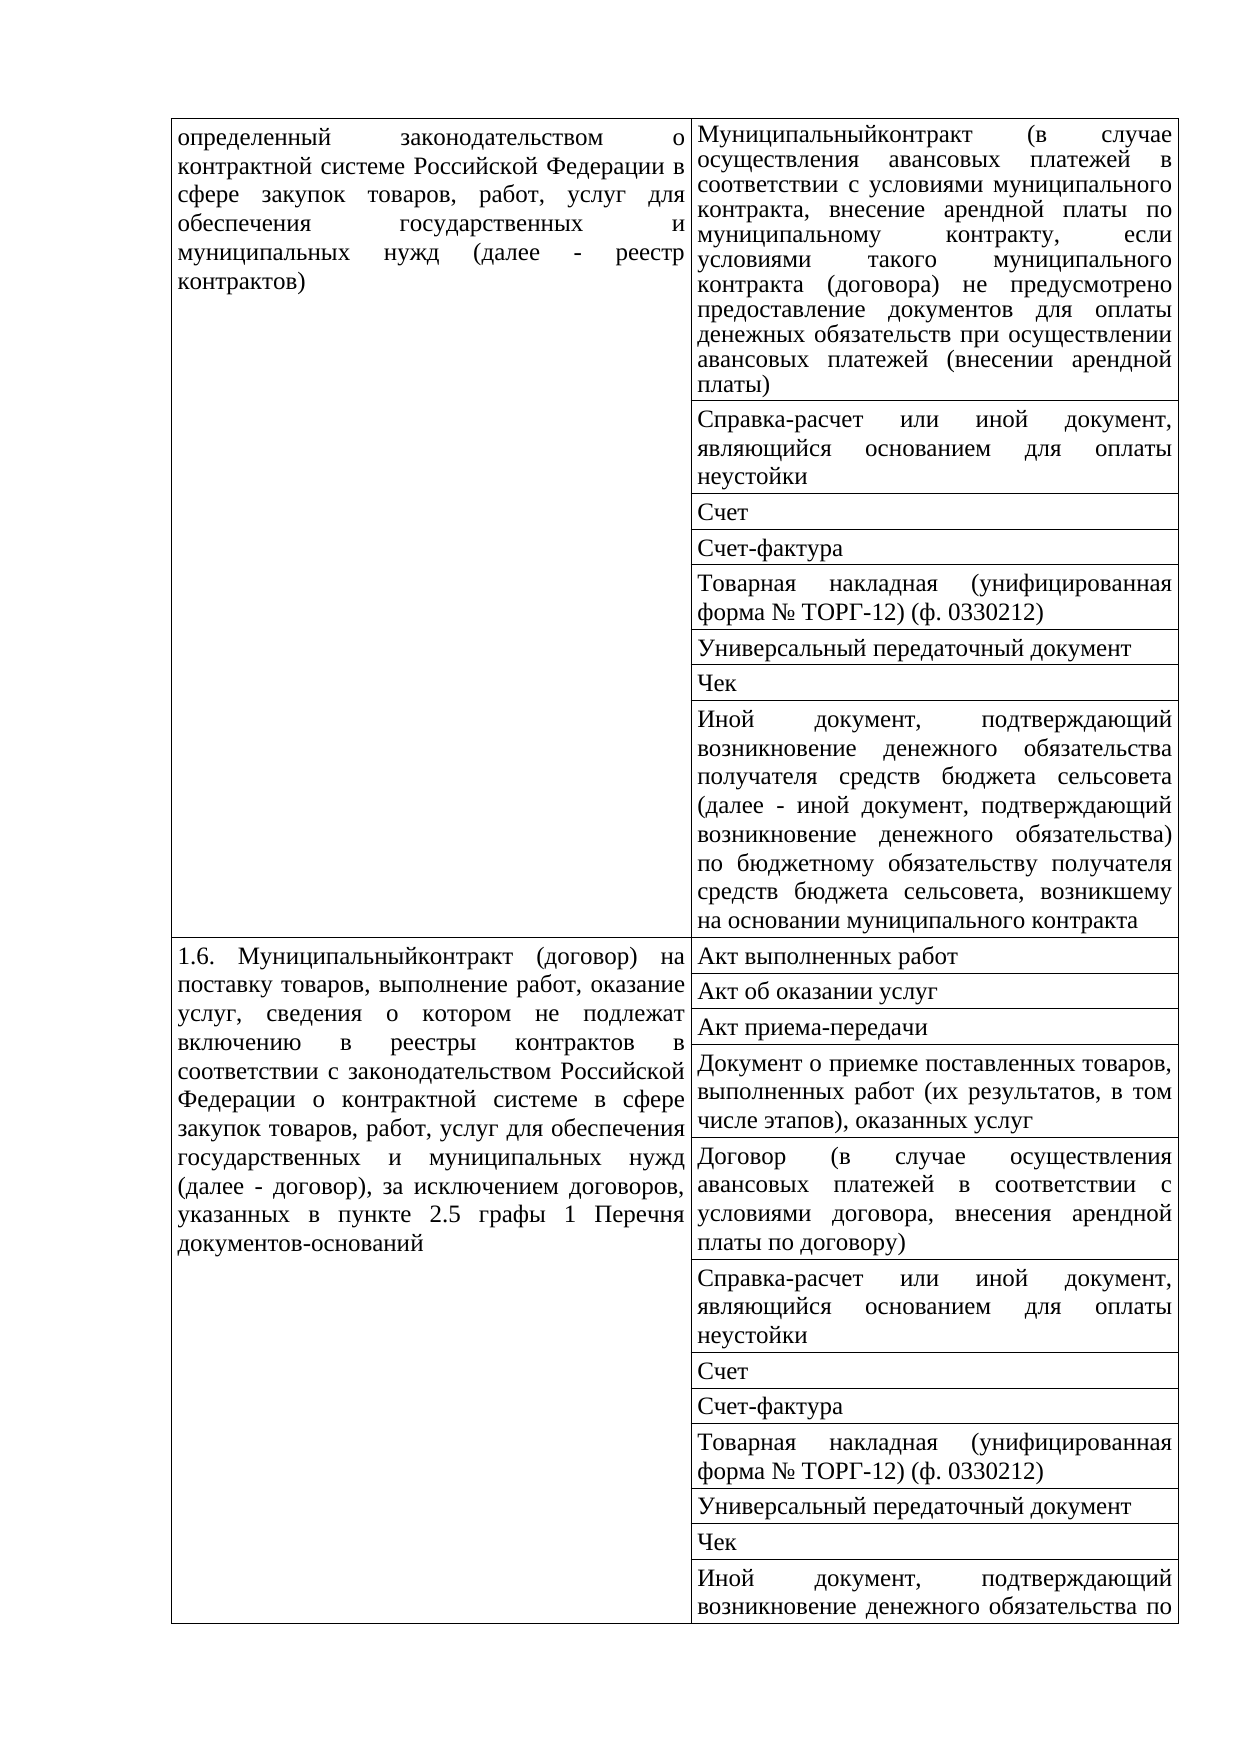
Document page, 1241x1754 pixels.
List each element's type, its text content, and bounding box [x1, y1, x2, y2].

table_cell Чек [692, 665, 1178, 700]
table_cell Справка-расчет или иной документ, являющийся основанием для оплаты неустойки [692, 1260, 1178, 1352]
table_cell Акт выполненных работ [692, 938, 1178, 972]
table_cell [692, 1560, 1178, 1623]
table_cell Товарная накладная (унифицированная форма № ТОРГ-12) (ф. 0330212) [692, 1424, 1178, 1487]
table_cell Документ о приемке поставленных товаров, выполненных работ (их результатов, в том числе этапов), оказанных услуг [692, 1045, 1178, 1137]
table_cell Счет [692, 494, 1178, 529]
table_cell Чек [692, 1524, 1178, 1559]
table_cell Договор (в случае осуществления авансовых платежей в соответствии с условиями договора, внесения арендной платы по договору) [692, 1138, 1178, 1259]
table_cell Универсальный передаточный документ [692, 630, 1178, 664]
table_cell 1.6. Муниципальныйконтракт (договор) на поставку товаров, выполнение работ, оказание услуг, сведения о котором не подлежат включению в реестры контрактов в соответствии с законодательством Российской Федерации о контрактной системе в сфере закупок товаров, работ, услуг для обеспечения государственных и муниципальных нужд (далее - договор), за исключением договоров, указанных в пункте 2.5 графы 1 Перечня документов-оснований [172, 938, 691, 1623]
table_cell Счет-фактура [692, 1389, 1178, 1423]
table_cell Акт приема-передачи [692, 1009, 1178, 1044]
table_cell Счет [692, 1353, 1178, 1387]
table_cell Товарная накладная (унифицированная форма № ТОРГ-12) (ф. 0330212) [692, 565, 1178, 629]
table_cell Муниципальныйконтракт (в случае осуществления авансовых платежей в соответствии с условиями муниципального контракта, внесение арендной платы по муниципальному контракту, если условиями такого муниципального контракта (договора) не предусмотрено предоставление документов для оплаты денежных обязательств при осуществлении авансовых платежей (внесении арендной платы) [692, 119, 1178, 400]
table_cell Универсальный передаточный документ [692, 1489, 1178, 1523]
table_cell Справка-расчет или иной документ, являющийся основанием для оплаты неустойки [692, 401, 1178, 493]
table_cell Счет-фактура [692, 530, 1178, 564]
table_cell Иной документ, подтверждающий возникновение денежного обязательства получателя средств бюджета сельсовета (далее - иной документ, подтверждающий возникновение денежного обязательства) по бюджетному обязательству получателя средств бюджета сельсовета, возникшему на основании муниципального контракта [692, 701, 1178, 937]
table_cell Акт об оказании услуг [692, 974, 1178, 1008]
